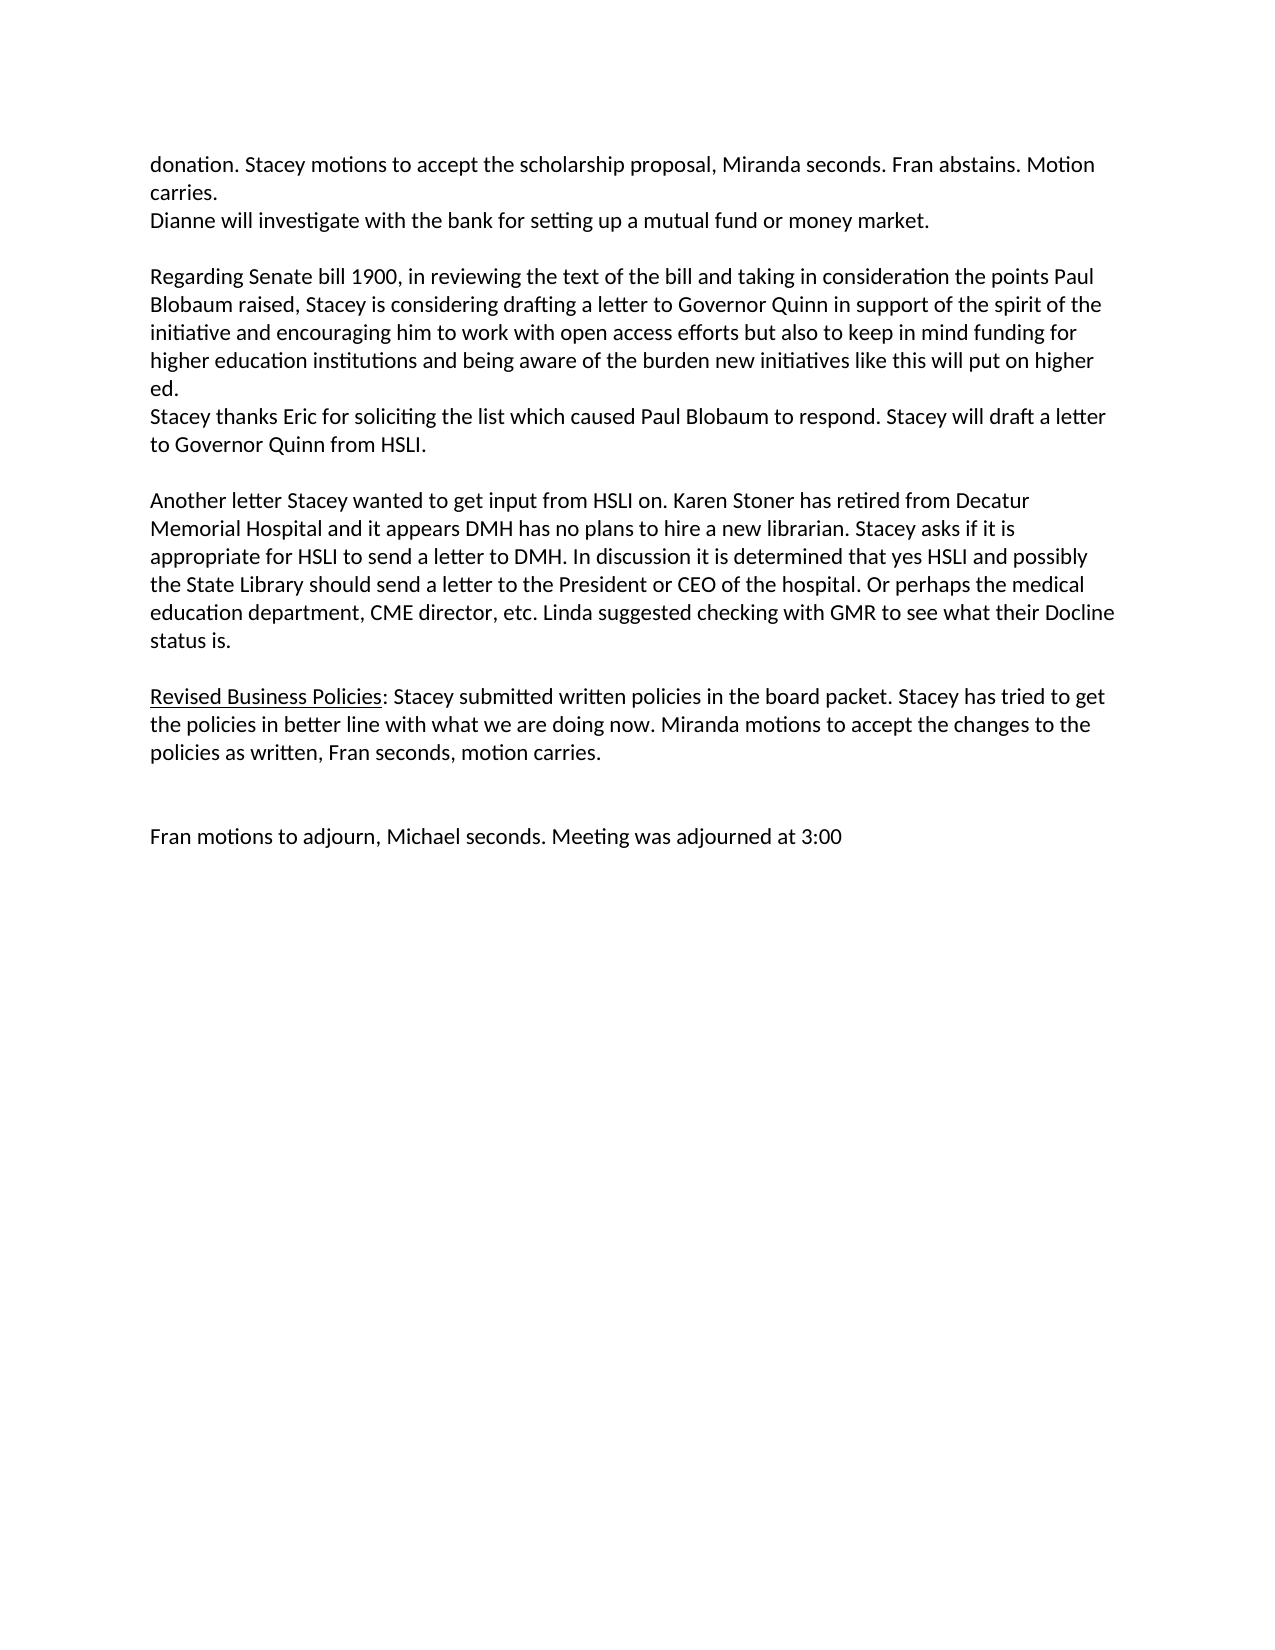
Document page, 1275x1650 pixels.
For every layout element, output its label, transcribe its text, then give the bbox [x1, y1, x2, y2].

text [150, 150, 1125, 206]
text Revised Business Policies: Stacey submitted written policies in the board packet. Stacey has tried to get the policies in better line with what we are doing now. Miranda motions to accept the changes to the policies as written, Fran seconds, motion carries. [150, 682, 1125, 766]
text Fran motions to adjourn, Michael seconds. Meeting was adjourned at 3:00 [150, 822, 1125, 851]
text Regarding Senate bill 1900, in reviewing the text of the bill and taking in consideration the points Paul Blobaum raised, Stacey is considering drafting a letter to Governor Quinn in support of the spirit of the initiative and encouraging him to work with open access efforts but also to keep in mind funding for higher education institutions and being aware of the burden new initiatives like this will put on higher ed. Stacey thanks Eric for soliciting the list which caused Paul Blobaum to respond. Stacey will draft a letter to Governor Quinn from HSLI. [150, 262, 1125, 458]
text Dianne will investigate with the bank for setting up a mutual fund or money market. [150, 206, 1125, 234]
text Another letter Stacey wanted to get input from HSLI on. Karen Stoner has retired from Decatur Memorial Hospital and it appears DMH has no plans to hire a new librarian. Stacey asks if it is appropriate for HSLI to send a letter to DMH. In discussion it is determined that yes HSLI and possibly the State Library should send a letter to the President or CEO of the hospital. Or perhaps the medical education department, CME director, etc. Linda suggested checking with GMR to see what their Docline status is. [150, 486, 1125, 654]
